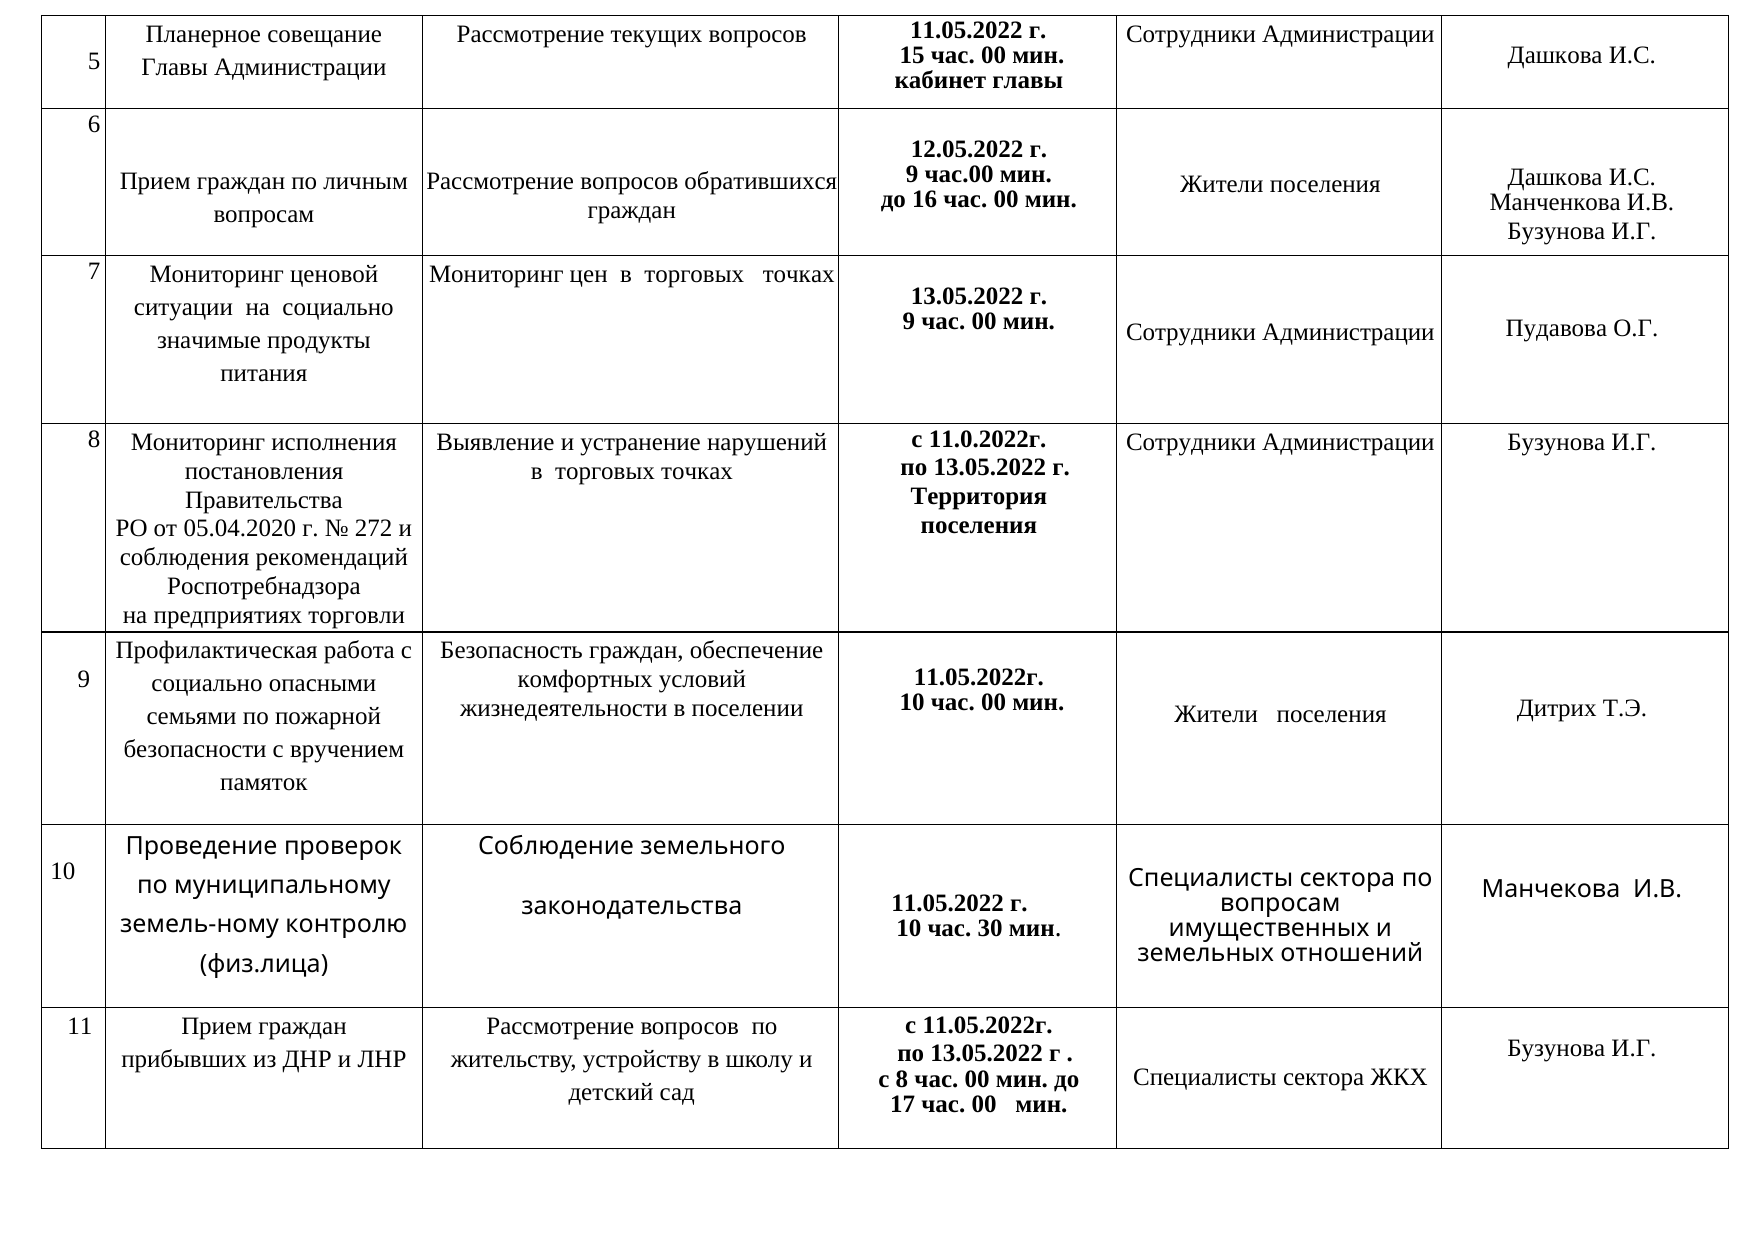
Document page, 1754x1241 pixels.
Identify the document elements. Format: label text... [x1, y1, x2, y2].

table_cell Мониторинг цен в торговых точках [423, 256, 838, 423]
table_cell Сотрудники Администрации [1117, 424, 1441, 631]
table_cell Бузунова И.Г. [1442, 424, 1728, 631]
table_cell 5 [42, 16, 105, 108]
table_cell Пудавова О.Г. [1442, 256, 1728, 423]
table_cell Жители поселения [1117, 633, 1441, 824]
table_cell Планерное совещание Главы Администрации [106, 16, 422, 108]
table_cell 11.05.2022 г. 10 час. 30 мин. [839, 825, 1116, 1007]
table_cell 10 [42, 825, 105, 1007]
table_cell Рассмотрение текущих вопросов [423, 16, 838, 108]
table_cell Мониторинг ценовой ситуации на социально значимые продукты питания [106, 256, 422, 423]
table_cell Рассмотрение вопросов по жительству, устройству в школу и детский сад [423, 1008, 838, 1148]
table_cell 7 [42, 256, 105, 423]
table_cell Специалисты сектора по вопросам имущественных и земельных отношений [1117, 825, 1441, 1007]
table_cell Выявление и устранение нарушений в торговых точках [423, 424, 838, 631]
table_cell Бузунова И.Г. [1442, 1008, 1728, 1148]
table_cell с 11.05.2022г. по 13.05.2022 г . с 8 час. 00 мин. до 17 час. 00 мин. [839, 1008, 1116, 1148]
table_cell 11.05.2022г. 10 час. 00 мин. [839, 633, 1116, 824]
table_cell 13.05.2022 г. 9 час. 00 мин. [839, 256, 1116, 423]
table_cell Дашкова И.С. Манченкова И.В. Бузунова И.Г. [1442, 109, 1728, 255]
table_cell Манчекова И.В. [1442, 825, 1728, 1007]
table_cell Проведение проверок по муниципальному земель-ному контролю (физ.лица) [106, 825, 422, 1007]
table_cell Безопасность граждан, обеспечение комфортных условий жизнедеятельности в поселении [423, 633, 838, 824]
table_cell 12.05.2022 г. 9 час.00 мин. до 16 час. 00 мин. [839, 109, 1116, 255]
table_cell Дитрих Т.Э. [1442, 633, 1728, 824]
table_cell 11 [42, 1008, 105, 1148]
table_cell Жители поселения [1117, 109, 1441, 255]
table_cell Рассмотрение вопросов обратившихся граждан [423, 109, 838, 255]
table_cell Сотрудники Администрации [1117, 256, 1441, 423]
table_cell 8 [42, 424, 105, 631]
table_cell 6 [42, 109, 105, 255]
table_cell с 11.0.2022г. по 13.05.2022 г. Территория поселения [839, 424, 1116, 631]
table_cell Профилактическая работа с социально опасными семьями по пожарной безопасности с вручением памяток [106, 633, 422, 824]
table_cell 9 [42, 633, 105, 824]
table_cell Мониторинг исполнения постановления Правительства РО от 05.04.2020 г. № 272 и соблюдения рекомендаций Роспотребнадзора на предприятиях торговли [106, 424, 422, 631]
table_cell Дашкова И.С. [1442, 16, 1728, 108]
table_cell Прием граждан по личным вопросам [106, 109, 422, 255]
table_cell 11.05.2022 г. 15 час. 00 мин. кабинет главы [839, 16, 1116, 108]
table_cell Сотрудники Администрации [1117, 16, 1441, 108]
table_cell Прием граждан прибывших из ДНР и ЛНР [106, 1008, 422, 1148]
table_cell Соблюдение земельного законодательства [423, 825, 838, 1007]
table_cell Специалисты сектора ЖКХ [1117, 1008, 1441, 1148]
